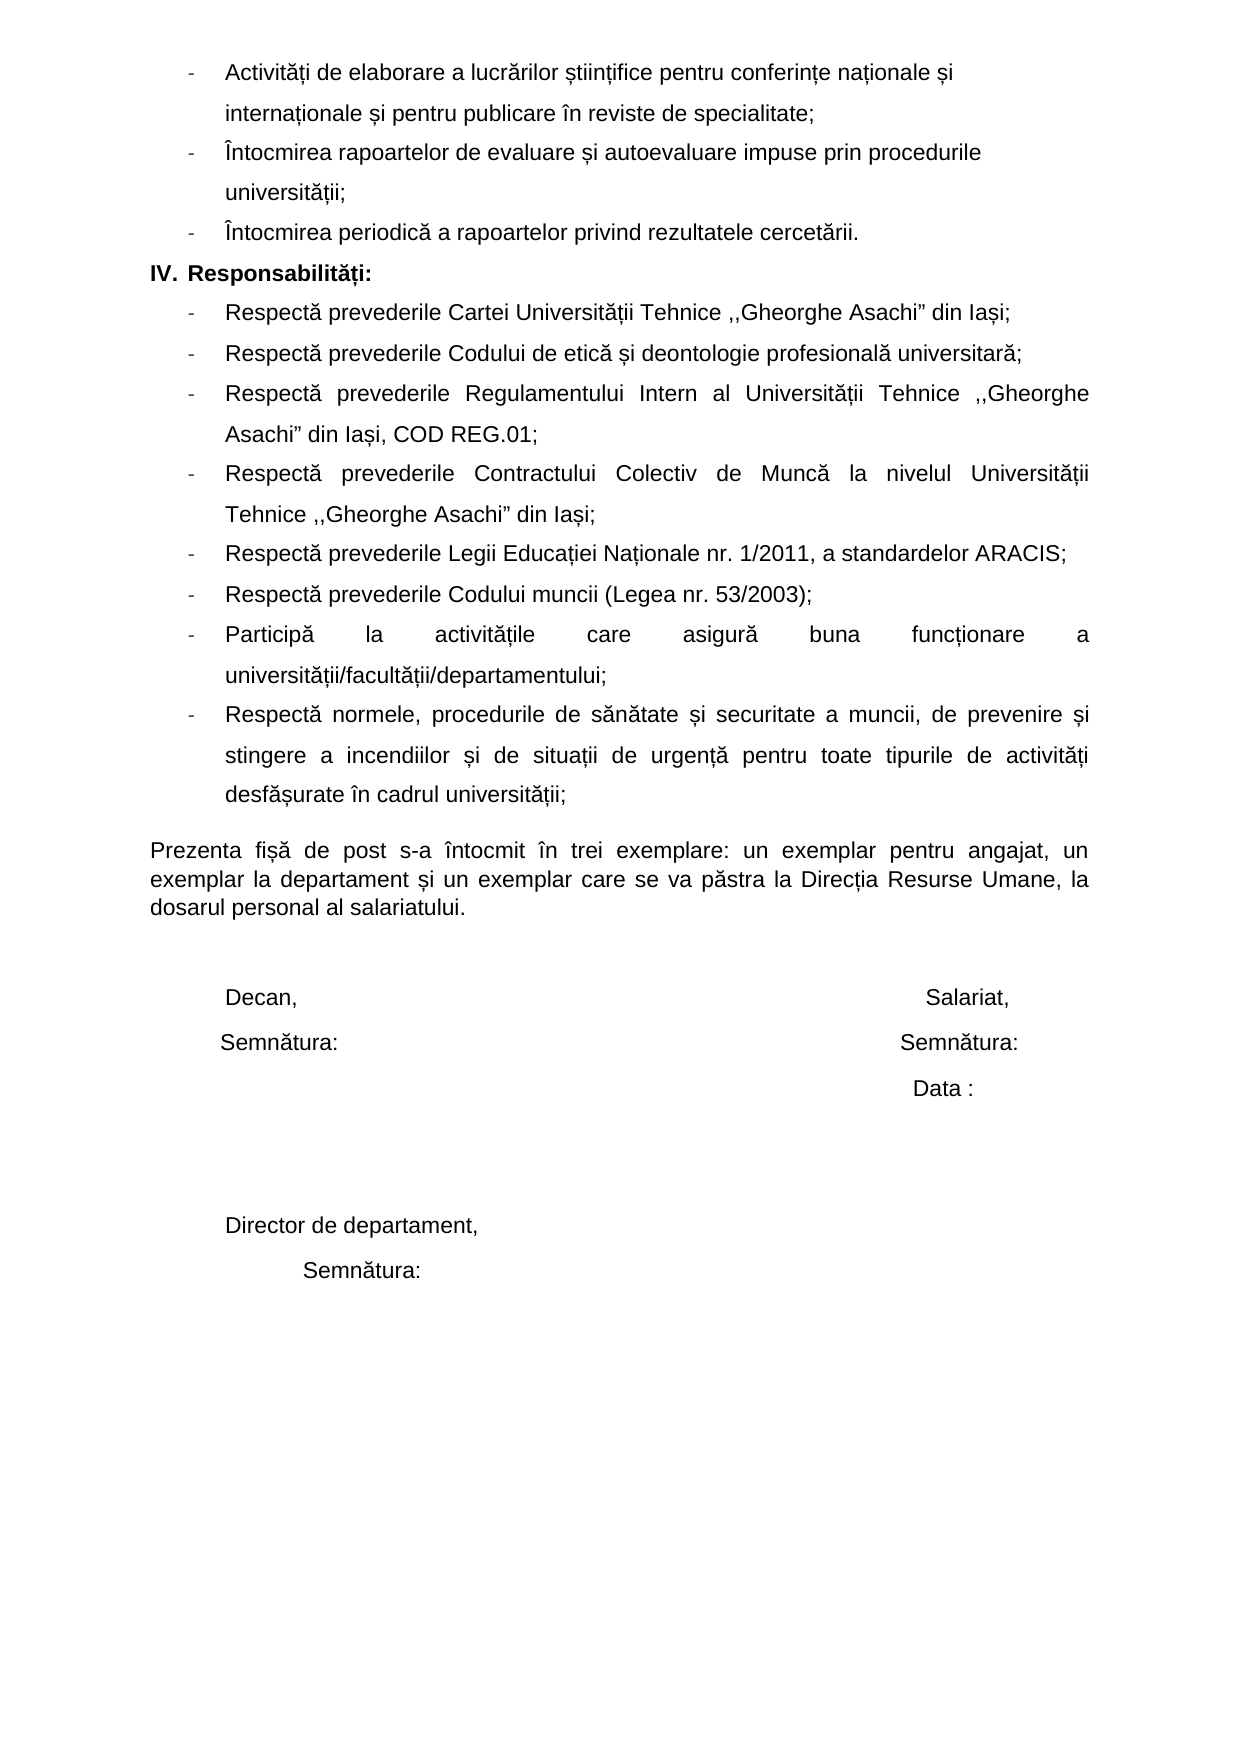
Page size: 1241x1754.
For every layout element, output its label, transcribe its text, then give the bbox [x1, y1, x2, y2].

text Data : [150, 1074, 1090, 1101]
list Respectă prevederile Legii Educației Naționale nr. 1/2011, a standardelor ARACIS; [187, 540, 1090, 567]
list Respectă prevederile Regulamentului Intern al Universității Tehnice ,,Gheorghe Asachi” din Iași, COD REG.01; [187, 380, 1090, 447]
list Întocmirea periodică a rapoartelor privind rezultatele cercetării. [187, 219, 1090, 246]
list Respectă prevederile Codului muncii (Legea nr. 53/2003); [187, 581, 1090, 608]
text Prezenta fișă de post s-a întocmit în trei exemplare: un exemplar pentru angajat, un exemplar la departament și un exemplar care se va păstra la Direcția Resurse Umane, la dosarul personal al salariatului. [150, 837, 1090, 920]
text Director de departament, [150, 1212, 1090, 1238]
list Participă la activitățile care asigură buna funcționare a universității/facultății/departamentului; [187, 621, 1090, 688]
list Activități de elaborare a lucrărilor științifice pentru conferințe naționale și internaționale și pentru publicare în reviste de specialitate; [187, 59, 1090, 126]
text Decan, Salariat, [150, 984, 1090, 1011]
list Responsabilități: [150, 259, 1090, 286]
list Întocmirea rapoartelor de evaluare și autoevaluare impuse prin procedurile universității; [187, 139, 1090, 206]
text Semnătura: Semnătura: [150, 1029, 1090, 1056]
list Respectă prevederile Codului de etică și deontologie profesională universitară; [187, 340, 1090, 367]
list Respectă prevederile Contractului Colectiv de Muncă la nivelul Universității Tehnice ,,Gheorghe Asachi” din Iași; [187, 460, 1090, 527]
text Semnătura: [150, 1257, 1090, 1283]
list Respectă normele, procedurile de sănătate și securitate a muncii, de prevenire și stingere a incendiilor și de situații de urgență pentru toate tipurile de activități desfășurate în cadrul universității; [187, 701, 1090, 807]
list Respectă prevederile Cartei Universității Tehnice ,,Gheorghe Asachi” din Iași; [187, 299, 1090, 326]
